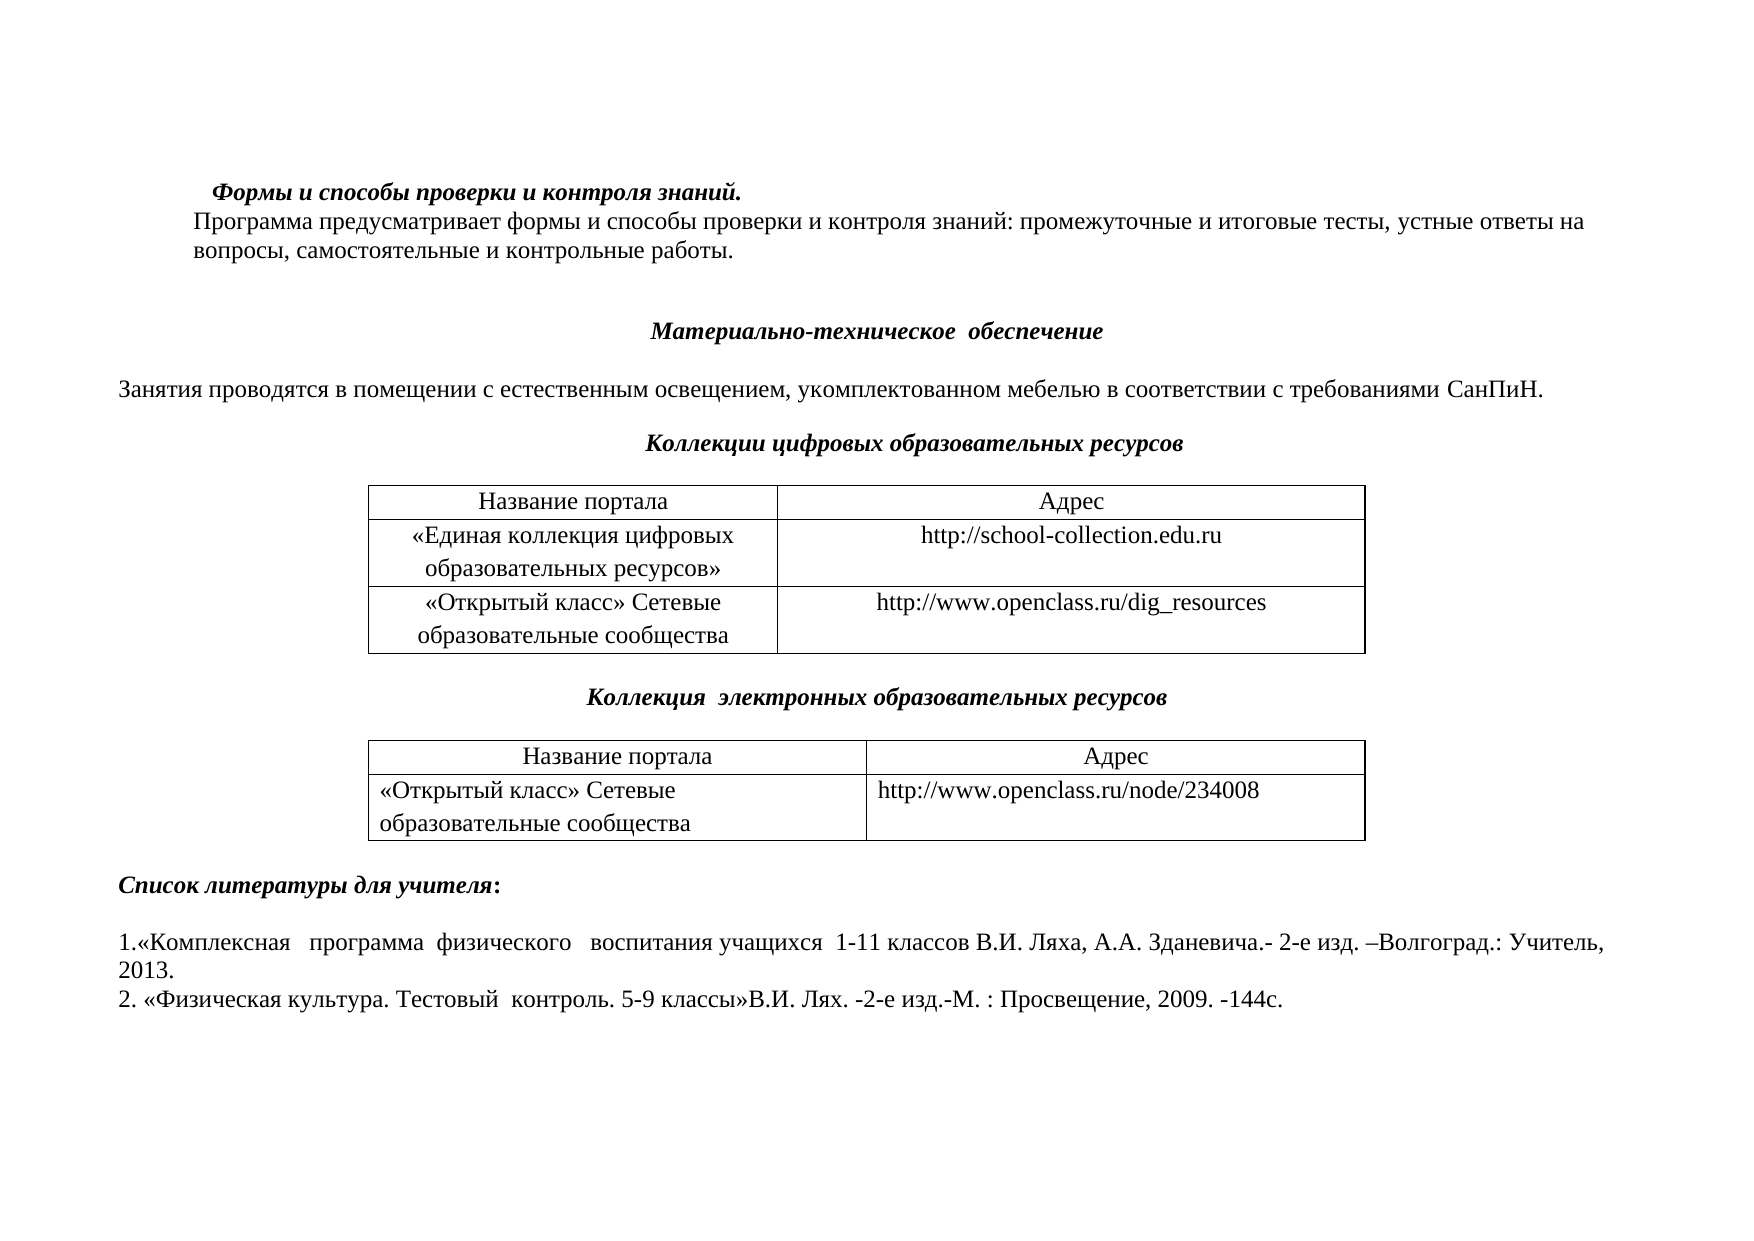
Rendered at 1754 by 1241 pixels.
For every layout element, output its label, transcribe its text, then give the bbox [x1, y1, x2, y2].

text Формы и способы проверки и контроля знаний. [118, 177, 1636, 206]
table_cell «Единая коллекция цифровых образовательных ресурсов» [369, 520, 777, 586]
table_cell «Открытый класс» Сетевые образовательные сообщества [369, 775, 866, 840]
table_header Адрес [867, 741, 1364, 774]
text 1.«Комплексная программа физического воспитания учащихся 1-11 классов В.И. Ляха, А.А. Зданевича.- 2-е изд. –Волгоград.: Учитель, 2013. [118, 927, 1636, 984]
text Программа предусматривает формы и способы проверки и контроля знаний: промежуточные и итоговые тесты, устные ответы на вопросы, самостоятельные и контрольные работы. [193, 206, 1636, 263]
table_header Название портала [369, 741, 866, 774]
text Занятия проводятся в помещении с естественным освещением, укомплектованном мебелью в соответствии с требованиями СанПиН. [118, 374, 1636, 403]
text Материально-техническое обеспечение [118, 316, 1636, 345]
text Список литературы для учителя: [118, 870, 1636, 899]
table_cell http://school-collection.edu.ru [778, 520, 1364, 586]
table_header Название портала [369, 486, 777, 519]
text Коллекции цифровых образовательных ресурсов [193, 428, 1636, 457]
table_header Адрес [778, 486, 1364, 519]
text 2. «Физическая культура. Тестовый контроль. 5-9 классы»В.И. Лях. -2-е изд.-М. : Просвещение, 2009. -144с. [118, 984, 1636, 1013]
table_cell «Открытый класс» Сетевые образовательные сообщества [369, 587, 777, 653]
table_cell http://www.openclass.ru/node/234008 [867, 775, 1364, 840]
text Коллекция электронных образовательных ресурсов [118, 682, 1636, 711]
table_cell http://www.openclass.ru/dig_resources [778, 587, 1364, 653]
